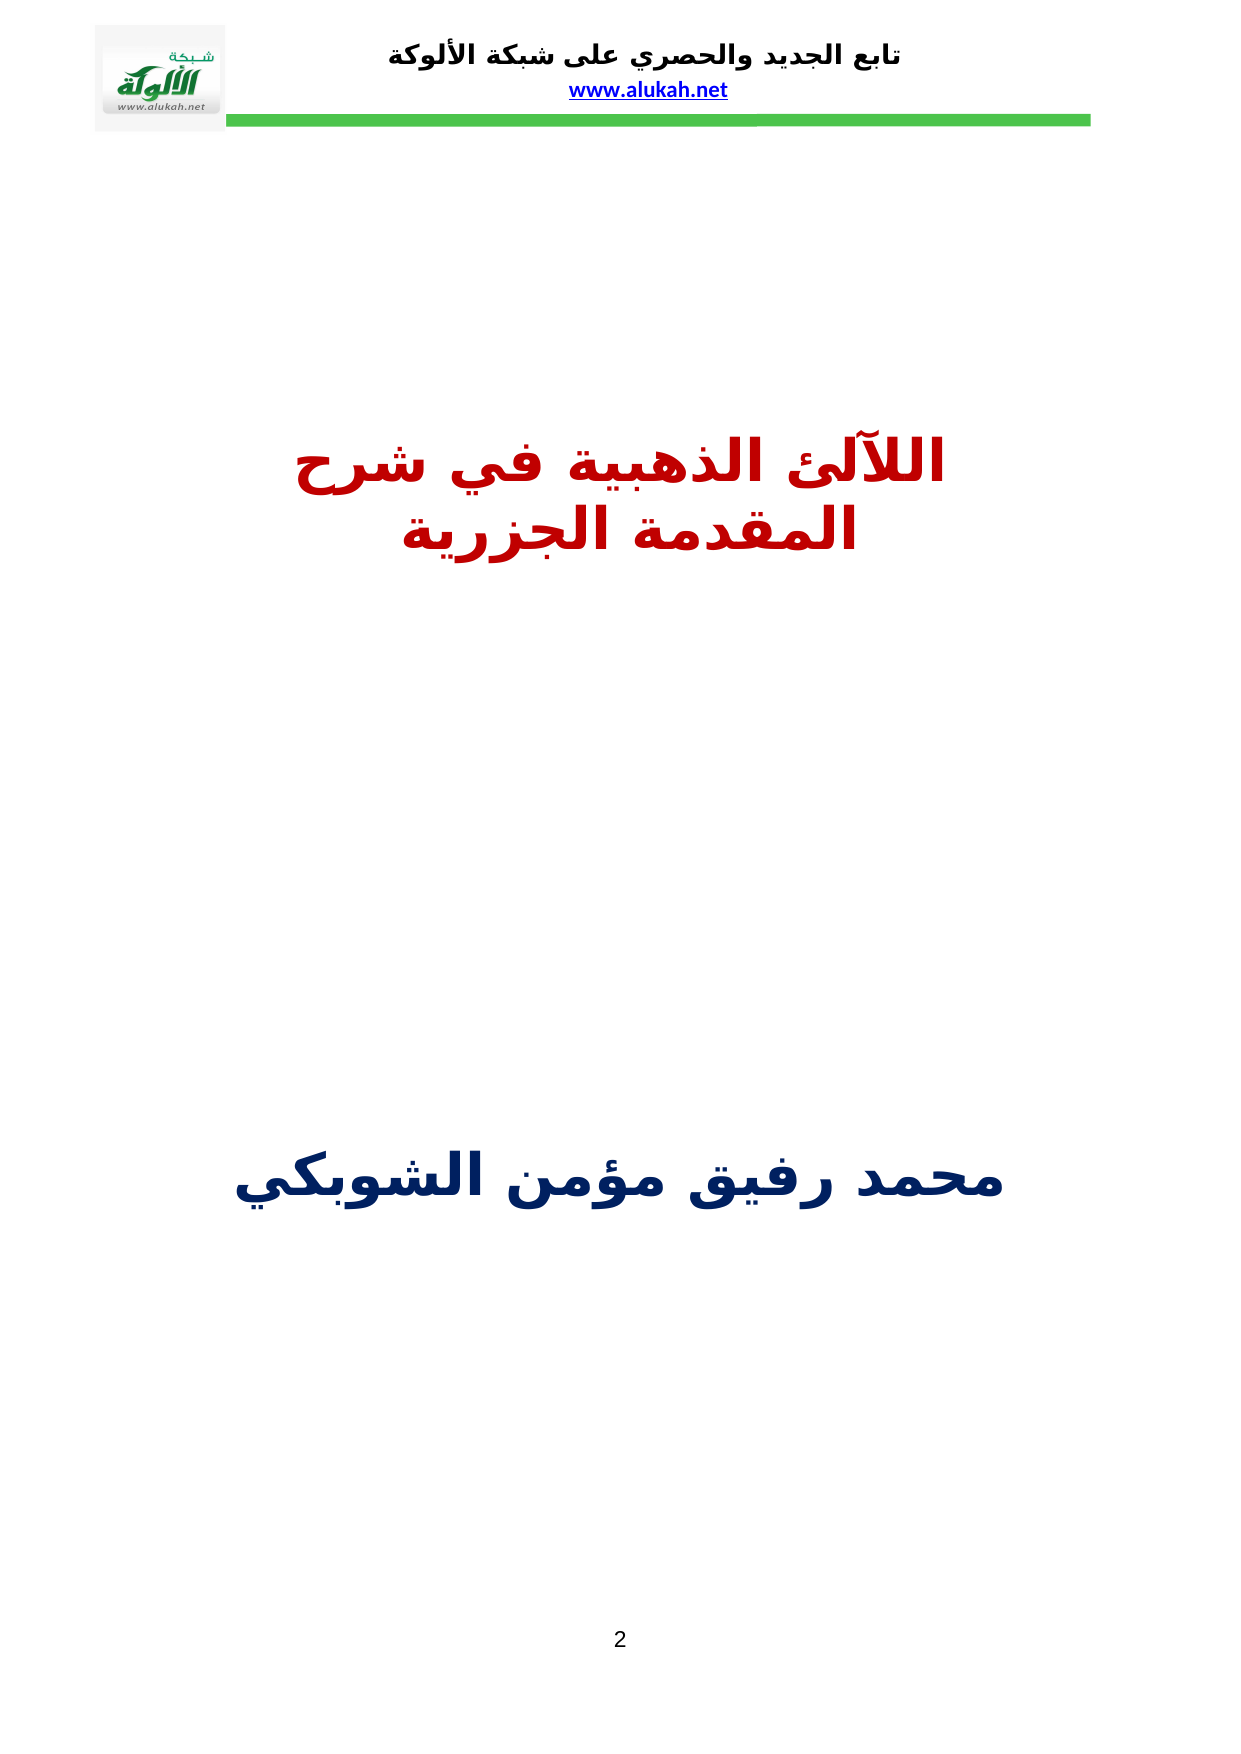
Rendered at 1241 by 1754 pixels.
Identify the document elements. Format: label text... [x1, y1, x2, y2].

text اللآلئ الذهبية في شرح المقدمة الجزرية [187, 427, 1053, 563]
text محمد رفيق مؤمن الشوبكي [187, 1142, 1053, 1209]
